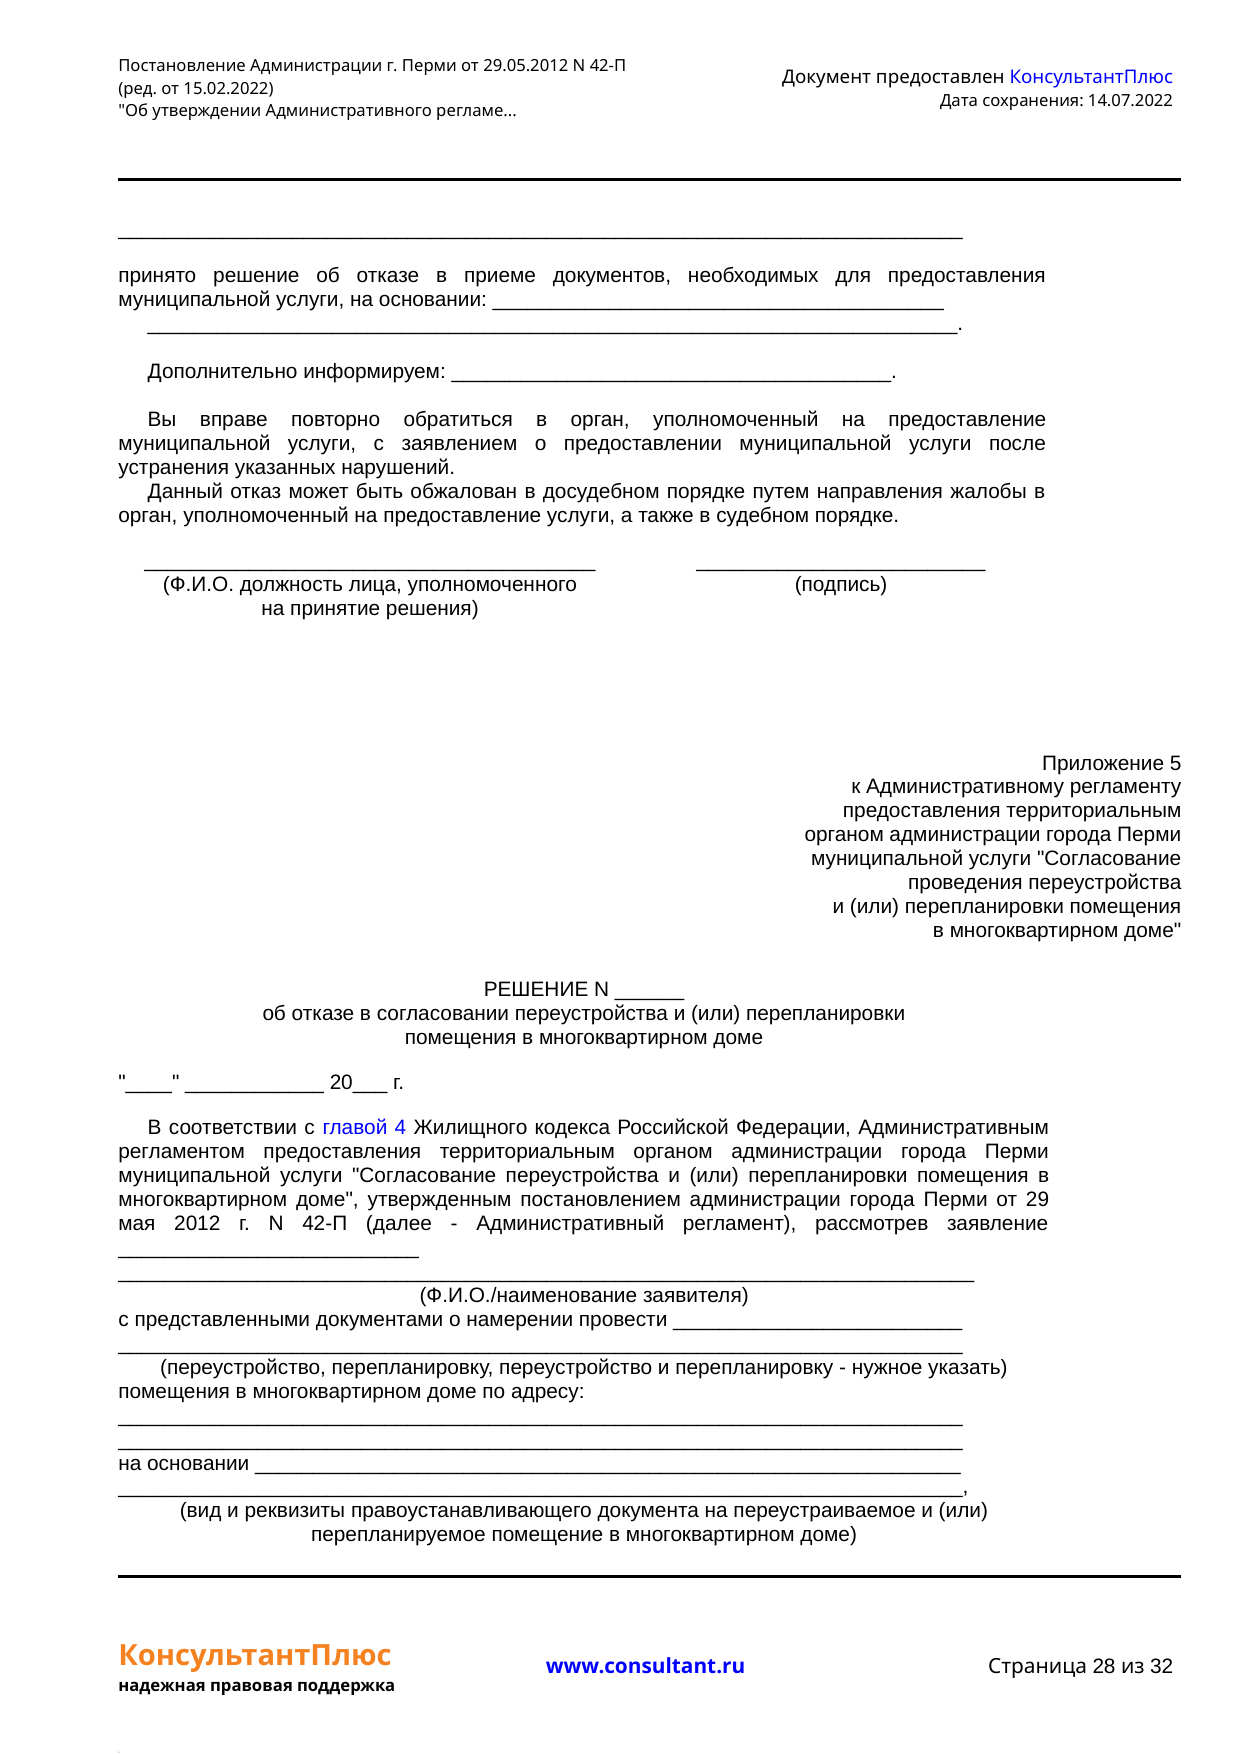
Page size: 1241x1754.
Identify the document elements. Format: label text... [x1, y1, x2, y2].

table_cell _______________________________________ (Ф.И.О. должность лица, уполномоченного на принятие решения) [112, 538, 628, 631]
text органом администрации города Перми [118, 822, 1181, 846]
table_header РЕШЕНИЕ N ______ об отказе в согласовании переустройства и (или) перепланировки помещения в многоквартирном доме [112, 966, 1056, 1059]
table_cell _________________________ (подпись) [628, 538, 1053, 631]
text проведения переустройства [118, 870, 1181, 894]
text предоставления территориальным [118, 798, 1181, 822]
table_cell "____" ____________ 20___ г. [112, 1059, 1056, 1104]
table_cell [112, 205, 1053, 537]
text Приложение 5 [118, 750, 1181, 774]
text и (или) перепланировки помещения [118, 894, 1181, 918]
text в многоквартирном доме" [118, 918, 1181, 942]
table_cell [112, 1104, 1056, 1557]
text к Административному регламенту [118, 774, 1181, 798]
text муниципальной услуги "Согласование [118, 846, 1181, 870]
